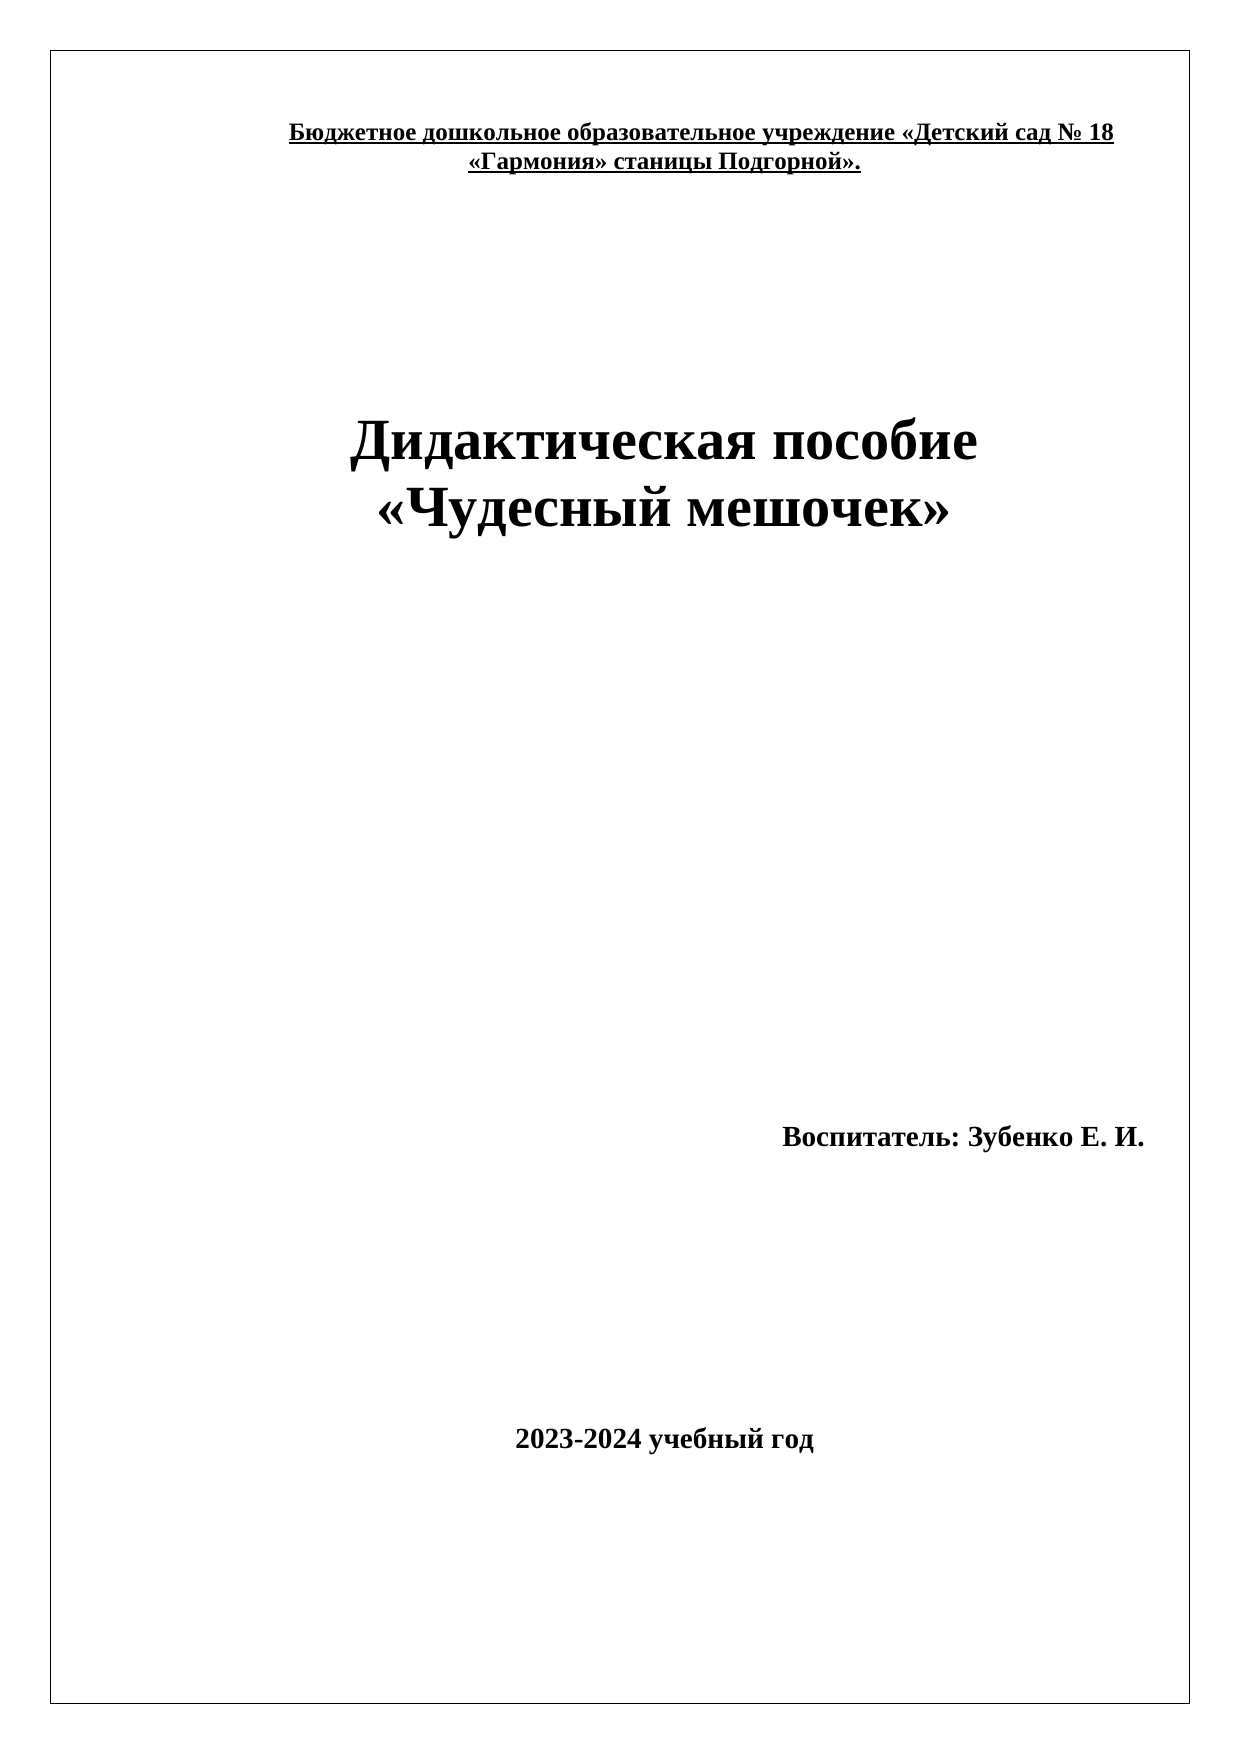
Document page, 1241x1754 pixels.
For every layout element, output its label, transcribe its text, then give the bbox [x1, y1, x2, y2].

text Бюджетное дошкольное образовательное учреждение «Детский сад № 18 «Гармония» станицы Подгорной». [177, 117, 1152, 175]
text Дидактическая пособие «Чудесный мешочек» [177, 405, 1152, 539]
text Воспитатель: Зубенко Е. И. [177, 1119, 1152, 1152]
text 2023-2024 учебный год [177, 1421, 1152, 1454]
